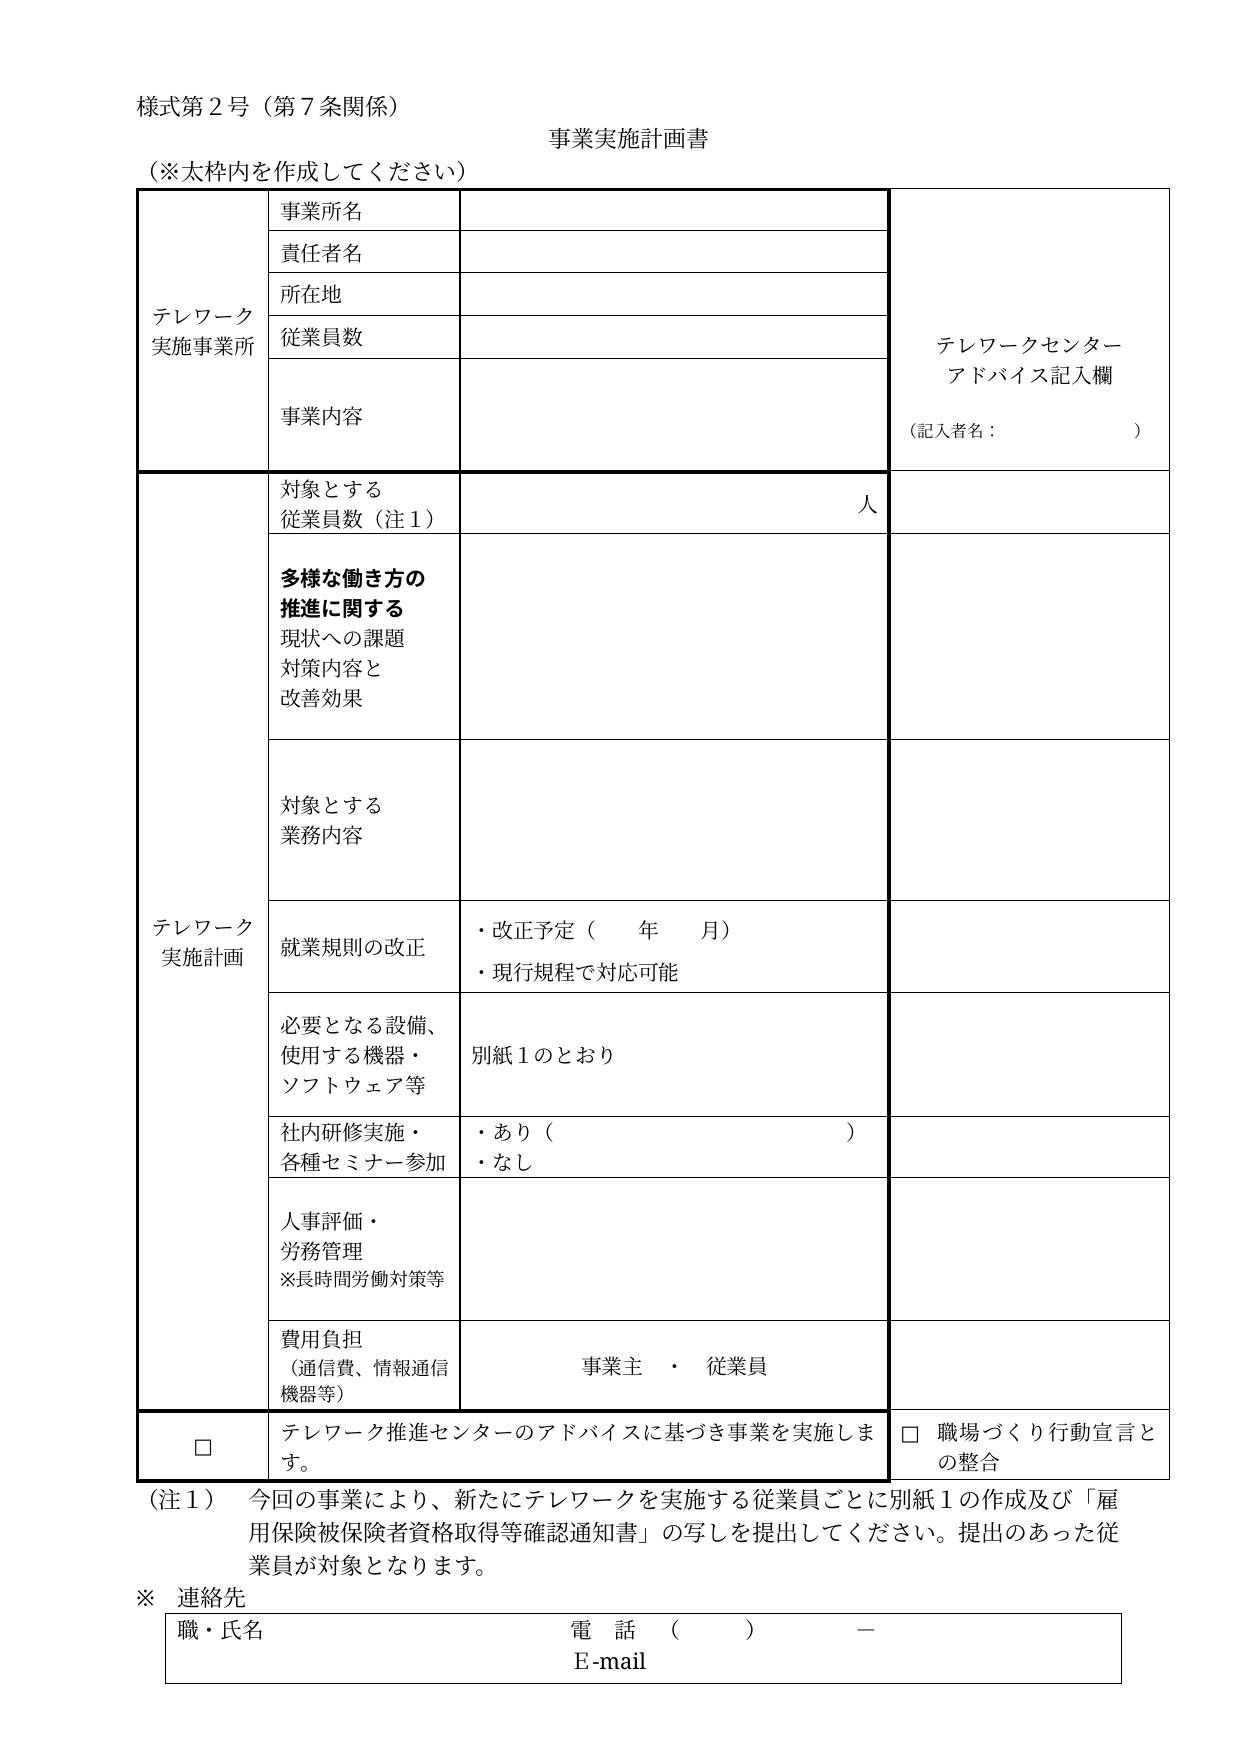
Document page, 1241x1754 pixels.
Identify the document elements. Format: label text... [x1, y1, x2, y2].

table_cell 必要となる設備、使用する機器・ ソフトウェア等 [269, 993, 459, 1116]
table_cell [891, 901, 1169, 992]
table_cell [461, 534, 887, 739]
table_cell 所在地 [269, 273, 459, 315]
table_cell 別紙１のとおり [461, 993, 887, 1116]
table_cell ・改正予定（ 年 月） ・現行規程で対応可能 [461, 901, 887, 992]
table_cell テレワーク 実施計画 [139, 474, 268, 1409]
text ※ 連絡先 [136, 1581, 1122, 1612]
table_cell 社内研修実施・ 各種セミナー参加 [269, 1117, 459, 1177]
table_cell [891, 1178, 1169, 1320]
table_cell 従業員数 [269, 316, 459, 357]
table_cell 責任者名 [269, 231, 459, 272]
text 事業実施計画書 [136, 122, 1122, 154]
table_header 事業所名 [269, 191, 459, 230]
text 様式第２号（第７条関係） [136, 89, 1122, 122]
text （※太枠内を作成してください） [136, 154, 1122, 187]
table_header 職・氏名 電 話 （ ） － Ｅ-mail [166, 1614, 1121, 1683]
table_cell 多様な働き方の 推進に関する 現状への課題 対策内容と 改善効果 [269, 534, 459, 739]
table_cell 就業規則の改正 [269, 901, 459, 992]
table_cell □ [139, 1413, 268, 1479]
table_cell [891, 1321, 1169, 1409]
table_cell 対象とする 従業員数（注１） [269, 474, 459, 533]
table_header テレワーク 実施事業所 [139, 191, 268, 470]
table_cell 対象とする 業務内容 [269, 740, 459, 900]
table_cell [891, 740, 1169, 900]
table_cell [461, 231, 887, 272]
table_cell 人事評価・ 労務管理 ※長時間労働対策等 [269, 1178, 459, 1320]
table_cell 職場づくり行動宣言との整合 [891, 1410, 1169, 1479]
table_cell 費用負担 （通信費、情報通信機器等） [269, 1321, 459, 1409]
table_cell 事業主 ・ 従業員 [461, 1321, 887, 1409]
list 今回の事業により、新たにテレワークを実施する従業員ごとに別紙１の作成及び「雇用保険被保険者資格取得等確認通知書」の写しを提出してください。提出のあった従業員が対象となります。 [136, 1482, 1122, 1581]
table_cell [891, 534, 1169, 739]
table_cell 人 [461, 474, 887, 533]
table_cell [461, 740, 887, 900]
table_header [461, 191, 887, 230]
table_cell [461, 1178, 887, 1320]
table_cell テレワーク推進センターのアドバイスに基づき事業を実施します。 [269, 1413, 887, 1479]
table_cell [891, 1117, 1169, 1177]
table_cell [461, 359, 887, 470]
table_cell 事業内容 [269, 359, 459, 470]
table_cell [461, 273, 887, 315]
table_cell ・あり（ ） ・なし [461, 1117, 887, 1177]
table_header [891, 189, 1169, 272]
table_cell [891, 993, 1169, 1116]
table_cell [461, 316, 887, 357]
table_cell [891, 471, 1169, 533]
table_cell テレワークセンター アドバイス記入欄 （記入者名： ） [891, 272, 1169, 470]
